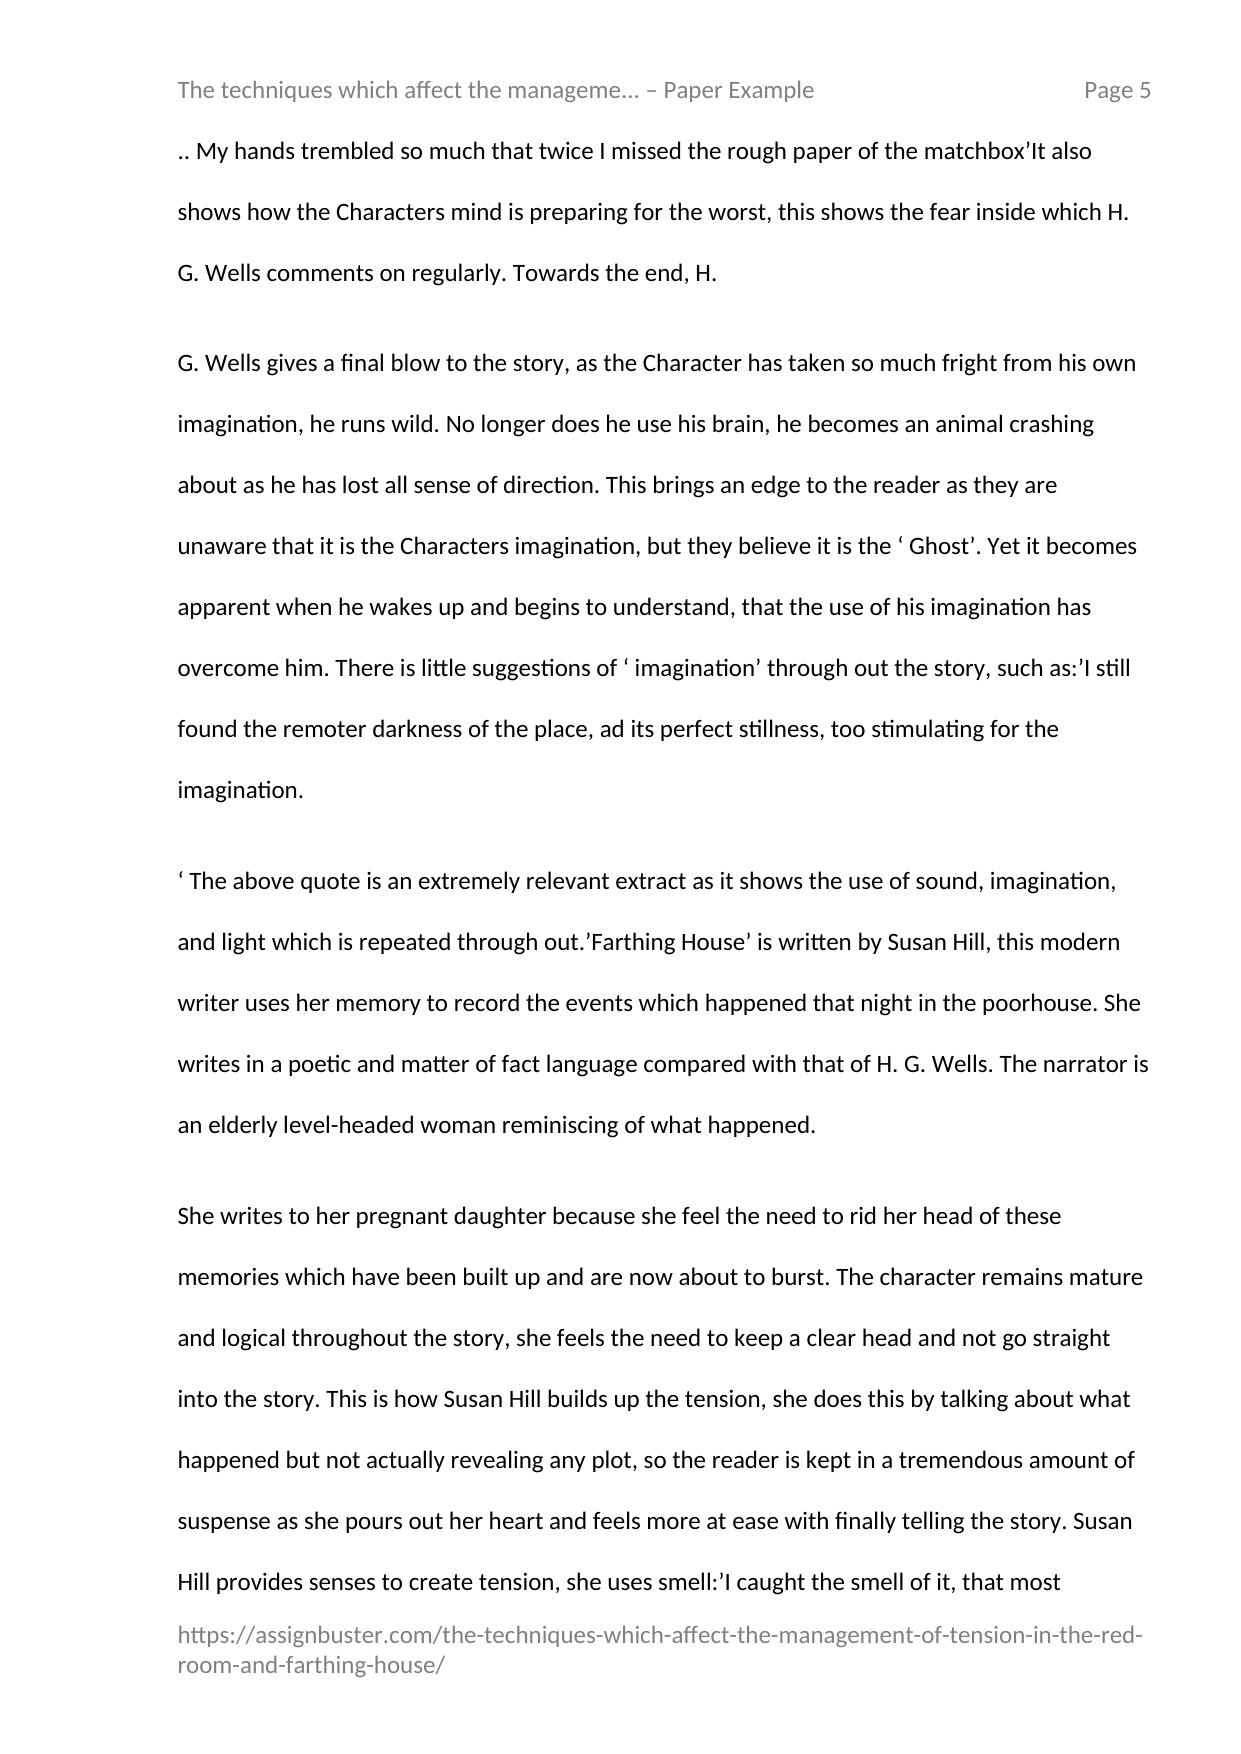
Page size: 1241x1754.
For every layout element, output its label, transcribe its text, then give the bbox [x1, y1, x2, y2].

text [177, 1200, 1152, 1597]
text G. Wells gives a final blow to the story, as the Character has taken so much fright from his own imagination, he runs wild. No longer does he use his brain, he becomes an animal crashing about as he has lost all sense of direction. This brings an edge to the reader as they are unaware that it is the Characters imagination, but they believe it is the ‘ Ghost’. Yet it becomes apparent when he wakes up and begins to understand, that the use of his imagination has overcome him. There is little suggestions of ‘ imagination’ through out the story, such as:’I still found the remoter darkness of the place, ad its perfect stillness, too stimulating for the imagination. [177, 347, 1152, 805]
text .. My hands trembled so much that twice I missed the rough paper of the matchbox’It also shows how the Characters mind is preparing for the worst, this shows the fear inside which H. G. Wells comments on regularly. Towards the end, H. [177, 135, 1152, 287]
text ‘ The above quote is an extremely relevant extract as it shows the use of sound, imagination, and light which is repeated through out.’Farthing House’ is written by Susan Hill, this modern writer uses her memory to record the events which happened that night in the poorhouse. She writes in a poetic and matter of fact language compared with that of H. G. Wells. The narrator is an elderly level-headed woman reminiscing of what happened. [177, 865, 1152, 1140]
